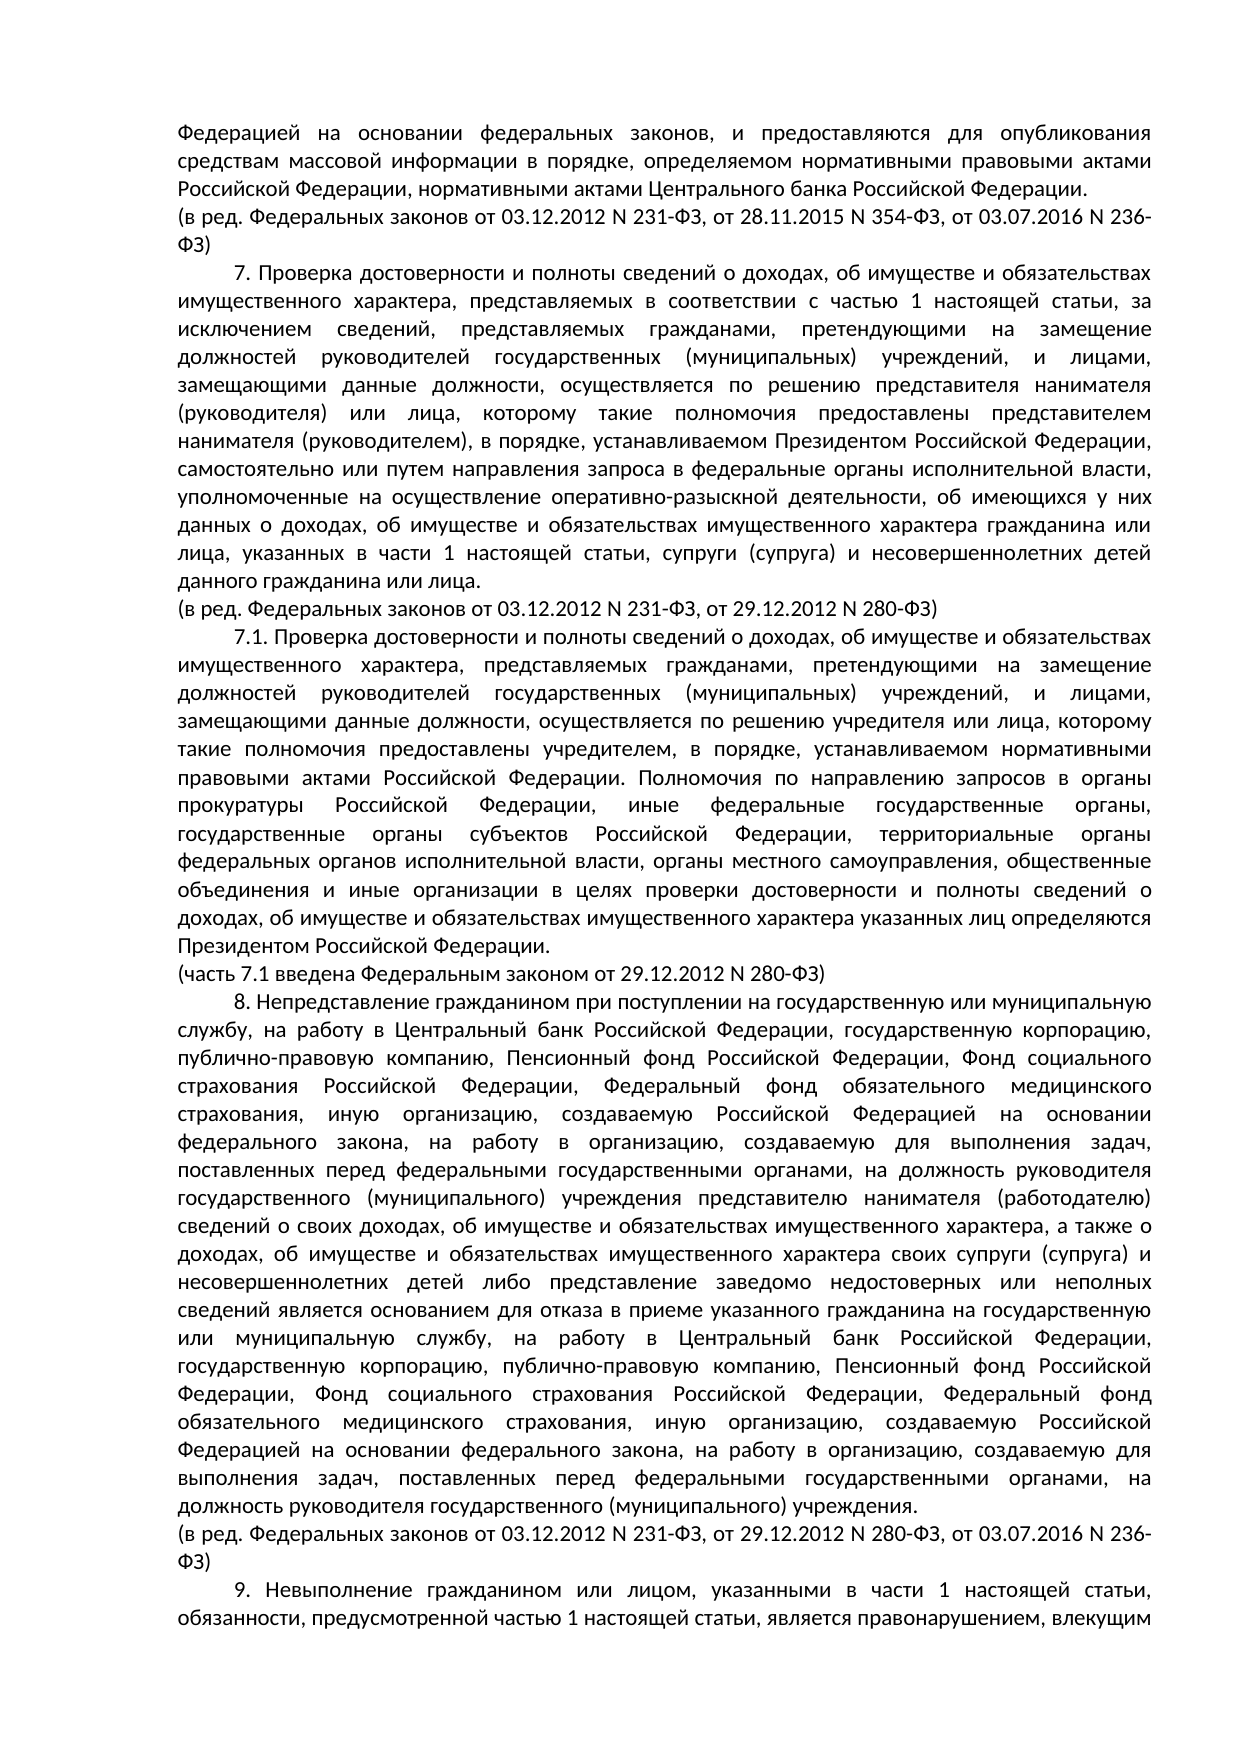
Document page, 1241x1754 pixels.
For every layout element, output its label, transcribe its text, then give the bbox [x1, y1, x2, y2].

text 7. Проверка достоверности и полноты сведений о доходах, об имуществе и обязательствах имущественного характера, представляемых в соответствии с частью 1 настоящей статьи, за исключением сведений, представляемых гражданами, претендующими на замещение должностей руководителей государственных (муниципальных) учреждений, и лицами, замещающими данные должности, осуществляется по решению представителя нанимателя (руководителя) или лица, которому такие полномочия предоставлены представителем нанимателя (руководителем), в порядке, устанавливаемом Президентом Российской Федерации, самостоятельно или путем направления запроса в федеральные органы исполнительной власти, уполномоченные на осуществление оперативно-разыскной деятельности, об имеющихся у них данных о доходах, об имуществе и обязательствах имущественного характера гражданина или лица, указанных в части 1 настоящей статьи, супруги (супруга) и несовершеннолетних детей данного гражданина или лица. [177, 258, 1152, 594]
text (в ред. Федеральных законов от 03.12.2012 N 231-ФЗ, от 28.11.2015 N 354-ФЗ, от 03.07.2016 N 236-ФЗ) [177, 202, 1152, 258]
text 7.1. Проверка достоверности и полноты сведений о доходах, об имуществе и обязательствах имущественного характера, представляемых гражданами, претендующими на замещение должностей руководителей государственных (муниципальных) учреждений, и лицами, замещающими данные должности, осуществляется по решению учредителя или лица, которому такие полномочия предоставлены учредителем, в порядке, устанавливаемом нормативными правовыми актами Российской Федерации. Полномочия по направлению запросов в органы прокуратуры Российской Федерации, иные федеральные государственные органы, государственные органы субъектов Российской Федерации, территориальные органы федеральных органов исполнительной власти, органы местного самоуправления, общественные объединения и иные организации в целях проверки достоверности и полноты сведений о доходах, об имуществе и обязательствах имущественного характера указанных лиц определяются Президентом Российской Федерации. [177, 622, 1152, 959]
text (в ред. Федеральных законов от 03.12.2012 N 231-ФЗ, от 29.12.2012 N 280-ФЗ) [177, 594, 1152, 622]
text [177, 118, 1152, 202]
text 8. Непредставление гражданином при поступлении на государственную или муниципальную службу, на работу в Центральный банк Российской Федерации, государственную корпорацию, публично-правовую компанию, Пенсионный фонд Российской Федерации, Фонд социального страхования Российской Федерации, Федеральный фонд обязательного медицинского страхования, иную организацию, создаваемую Российской Федерацией на основании федерального закона, на работу в организацию, создаваемую для выполнения задач, поставленных перед федеральными государственными органами, на должность руководителя государственного (муниципального) учреждения представителю нанимателя (работодателю) сведений о своих доходах, об имуществе и обязательствах имущественного характера, а также о доходах, об имуществе и обязательствах имущественного характера своих супруги (супруга) и несовершеннолетних детей либо представление заведомо недостоверных или неполных сведений является основанием для отказа в приеме указанного гражданина на государственную или муниципальную службу, на работу в Центральный банк Российской Федерации, государственную корпорацию, публично-правовую компанию, Пенсионный фонд Российской Федерации, Фонд социального страхования Российской Федерации, Федеральный фонд обязательного медицинского страхования, иную организацию, создаваемую Российской Федерацией на основании федерального закона, на работу в организацию, создаваемую для выполнения задач, поставленных перед федеральными государственными органами, на должность руководителя государственного (муниципального) учреждения. [177, 987, 1152, 1519]
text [177, 1575, 1152, 1631]
text (часть 7.1 введена Федеральным законом от 29.12.2012 N 280-ФЗ) [177, 959, 1152, 987]
text (в ред. Федеральных законов от 03.12.2012 N 231-ФЗ, от 29.12.2012 N 280-ФЗ, от 03.07.2016 N 236-ФЗ) [177, 1519, 1152, 1575]
